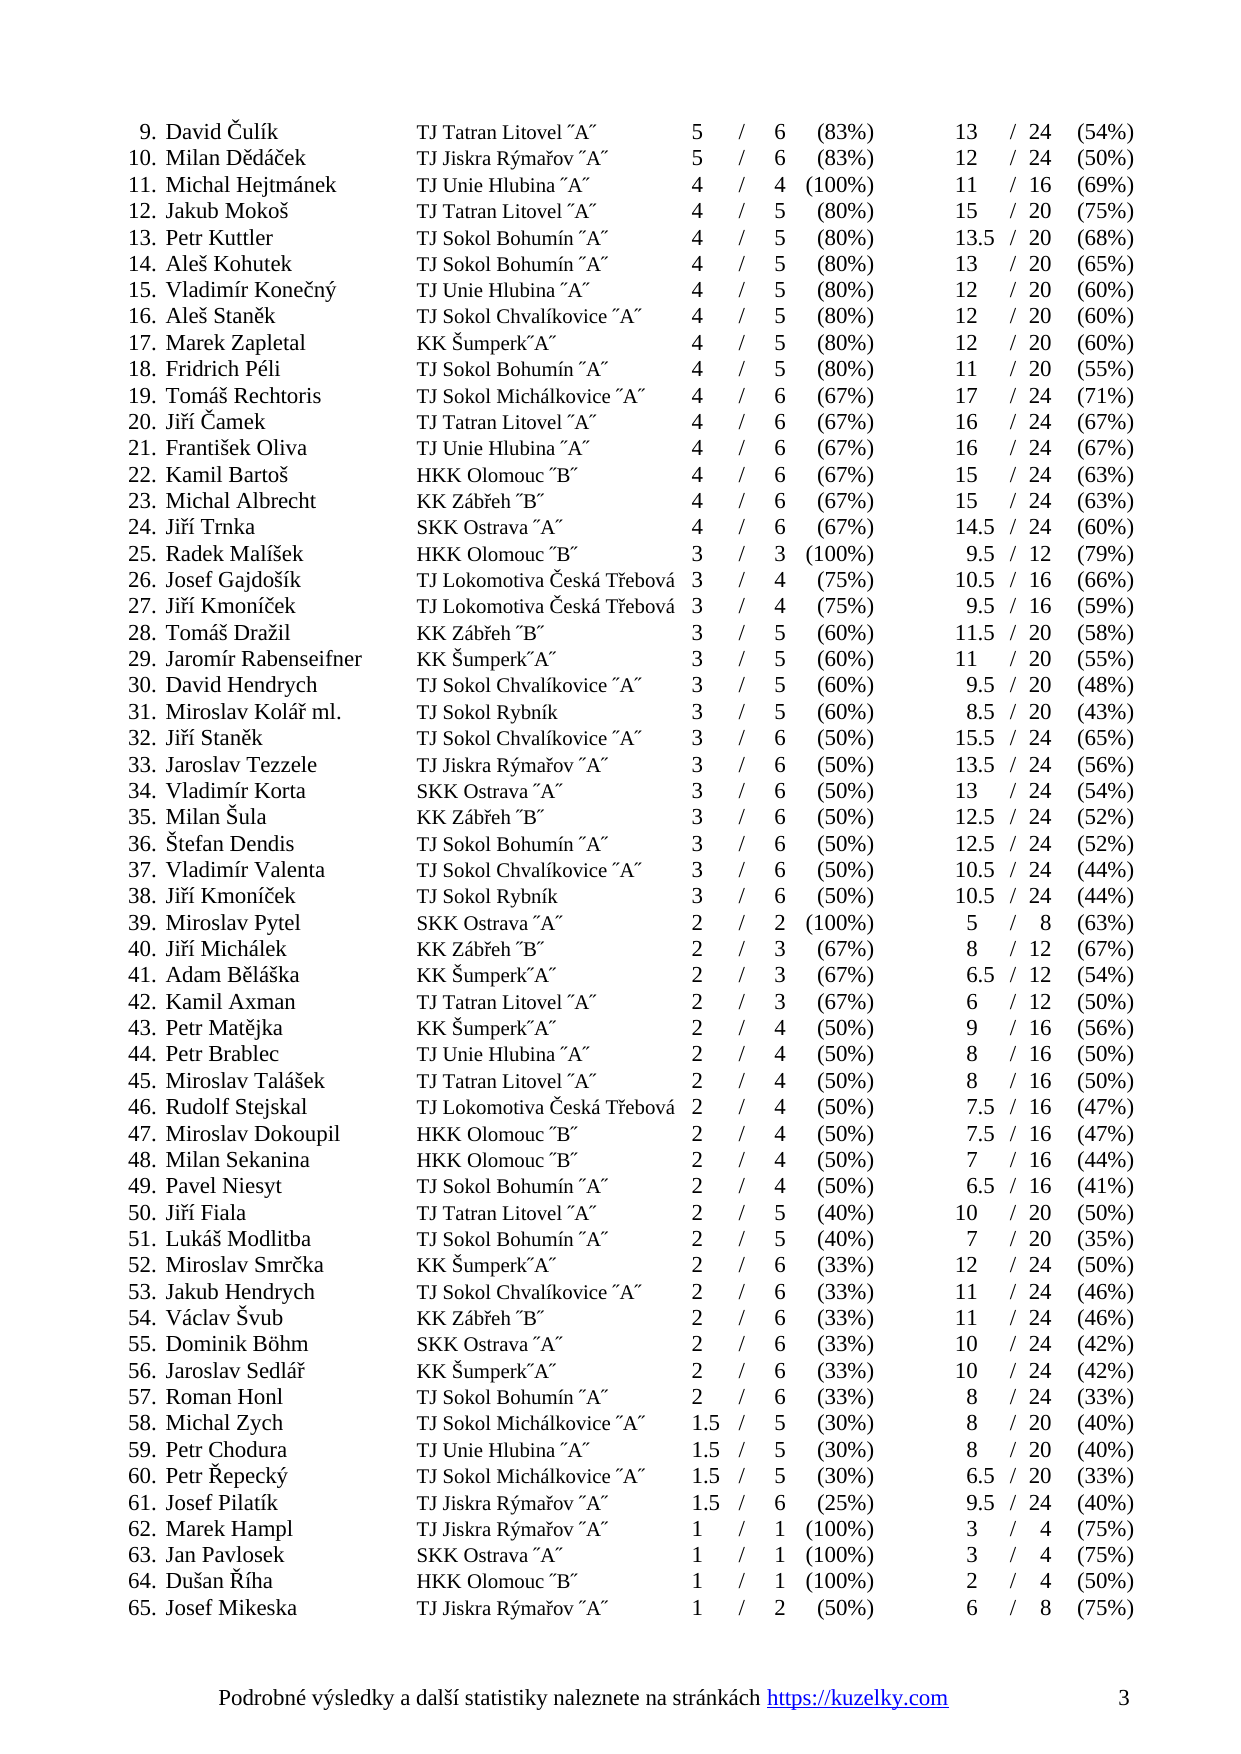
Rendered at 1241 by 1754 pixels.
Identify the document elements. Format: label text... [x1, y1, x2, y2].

text 15. Vladimír Konečný TJ Unie Hlubina ˝A˝ 4 / 5 (80%) 12 / 20 (60%) [106, 276, 1134, 303]
text 21. František Oliva TJ Unie Hlubina ˝A˝ 4 / 6 (67%) 16 / 24 (67%) [106, 434, 1134, 461]
text 65. Josef Mikeska TJ Jiskra Rýmařov ˝A˝ 1 / 2 (50%) 6 / 8 (75%) [106, 1594, 1134, 1620]
text 30. David Hendrych TJ Sokol Chvalíkovice ˝A˝ 3 / 5 (60%) 9.5 / 20 (48%) [106, 672, 1134, 698]
text 41. Adam Běláška KK Šumperk˝A˝ 2 / 3 (67%) 6.5 / 12 (54%) [106, 961, 1134, 988]
text 49. Pavel Niesyt TJ Sokol Bohumín ˝A˝ 2 / 4 (50%) 6.5 / 16 (41%) [106, 1172, 1134, 1199]
text 16. Aleš Staněk TJ Sokol Chvalíkovice ˝A˝ 4 / 5 (80%) 12 / 20 (60%) [106, 303, 1134, 329]
text 55. Dominik Böhm SKK Ostrava ˝A˝ 2 / 6 (33%) 10 / 24 (42%) [106, 1330, 1134, 1357]
text 10. Milan Dědáček TJ Jiskra Rýmařov ˝A˝ 5 / 6 (83%) 12 / 24 (50%) [106, 144, 1134, 171]
text 36. Štefan Dendis TJ Sokol Bohumín ˝A˝ 3 / 6 (50%) 12.5 / 24 (52%) [106, 830, 1134, 856]
text 32. Jiří Staněk TJ Sokol Chvalíkovice ˝A˝ 3 / 6 (50%) 15.5 / 24 (65%) [106, 724, 1134, 751]
text 45. Miroslav Talášek TJ Tatran Litovel ˝A˝ 2 / 4 (50%) 8 / 16 (50%) [106, 1067, 1134, 1093]
text 17. Marek Zapletal KK Šumperk˝A˝ 4 / 5 (80%) 12 / 20 (60%) [106, 329, 1134, 355]
text 27. Jiří Kmoníček TJ Lokomotiva Česká Třebová 3 / 4 (75%) 9.5 / 16 (59%) [106, 592, 1134, 619]
text 34. Vladimír Korta SKK Ostrava ˝A˝ 3 / 6 (50%) 13 / 24 (54%) [106, 777, 1134, 803]
text 59. Petr Chodura TJ Unie Hlubina ˝A˝ 1.5 / 5 (30%) 8 / 20 (40%) [106, 1436, 1134, 1462]
text 12. Jakub Mokoš TJ Tatran Litovel ˝A˝ 4 / 5 (80%) 15 / 20 (75%) [106, 197, 1134, 223]
text 63. Jan Pavlosek SKK Ostrava ˝A˝ 1 / 1 (100%) 3 / 4 (75%) [106, 1541, 1134, 1568]
text 40. Jiří Michálek KK Zábřeh ˝B˝ 2 / 3 (67%) 8 / 12 (67%) [106, 935, 1134, 961]
text 52. Miroslav Smrčka KK Šumperk˝A˝ 2 / 6 (33%) 12 / 24 (50%) [106, 1251, 1134, 1278]
text 31. Miroslav Kolář ml. TJ Sokol Rybník 3 / 5 (60%) 8.5 / 20 (43%) [106, 698, 1134, 724]
text 23. Michal Albrecht KK Zábřeh ˝B˝ 4 / 6 (67%) 15 / 24 (63%) [106, 487, 1134, 513]
text 18. Fridrich Péli TJ Sokol Bohumín ˝A˝ 4 / 5 (80%) 11 / 20 (55%) [106, 355, 1134, 382]
text 58. Michal Zych TJ Sokol Michálkovice ˝A˝ 1.5 / 5 (30%) 8 / 20 (40%) [106, 1409, 1134, 1436]
text 35. Milan Šula KK Zábřeh ˝B˝ 3 / 6 (50%) 12.5 / 24 (52%) [106, 803, 1134, 830]
text 14. Aleš Kohutek TJ Sokol Bohumín ˝A˝ 4 / 5 (80%) 13 / 20 (65%) [106, 250, 1134, 276]
text 51. Lukáš Modlitba TJ Sokol Bohumín ˝A˝ 2 / 5 (40%) 7 / 20 (35%) [106, 1225, 1134, 1251]
text 43. Petr Matějka KK Šumperk˝A˝ 2 / 4 (50%) 9 / 16 (56%) [106, 1014, 1134, 1041]
text 37. Vladimír Valenta TJ Sokol Chvalíkovice ˝A˝ 3 / 6 (50%) 10.5 / 24 (44%) [106, 856, 1134, 882]
text 44. Petr Brablec TJ Unie Hlubina ˝A˝ 2 / 4 (50%) 8 / 16 (50%) [106, 1041, 1134, 1067]
text 56. Jaroslav Sedlář KK Šumperk˝A˝ 2 / 6 (33%) 10 / 24 (42%) [106, 1357, 1134, 1383]
text 53. Jakub Hendrych TJ Sokol Chvalíkovice ˝A˝ 2 / 6 (33%) 11 / 24 (46%) [106, 1278, 1134, 1304]
text 62. Marek Hampl TJ Jiskra Rýmařov ˝A˝ 1 / 1 (100%) 3 / 4 (75%) [106, 1515, 1134, 1541]
text 38. Jiří Kmoníček TJ Sokol Rybník 3 / 6 (50%) 10.5 / 24 (44%) [106, 882, 1134, 909]
text 26. Josef Gajdošík TJ Lokomotiva Česká Třebová 3 / 4 (75%) 10.5 / 16 (66%) [106, 566, 1134, 592]
text 39. Miroslav Pytel SKK Ostrava ˝A˝ 2 / 2 (100%) 5 / 8 (63%) [106, 909, 1134, 935]
text 50. Jiří Fiala TJ Tatran Litovel ˝A˝ 2 / 5 (40%) 10 / 20 (50%) [106, 1199, 1134, 1225]
text 46. Rudolf Stejskal TJ Lokomotiva Česká Třebová 2 / 4 (50%) 7.5 / 16 (47%) [106, 1093, 1134, 1119]
text 33. Jaroslav Tezzele TJ Jiskra Rýmařov ˝A˝ 3 / 6 (50%) 13.5 / 24 (56%) [106, 751, 1134, 777]
text 19. Tomáš Rechtoris TJ Sokol Michálkovice ˝A˝ 4 / 6 (67%) 17 / 24 (71%) [106, 382, 1134, 408]
text 20. Jiří Čamek TJ Tatran Litovel ˝A˝ 4 / 6 (67%) 16 / 24 (67%) [106, 408, 1134, 434]
text 61. Josef Pilatík TJ Jiskra Rýmařov ˝A˝ 1.5 / 6 (25%) 9.5 / 24 (40%) [106, 1488, 1134, 1515]
text 13. Petr Kuttler TJ Sokol Bohumín ˝A˝ 4 / 5 (80%) 13.5 / 20 (68%) [106, 223, 1134, 250]
text 60. Petr Řepecký TJ Sokol Michálkovice ˝A˝ 1.5 / 5 (30%) 6.5 / 20 (33%) [106, 1462, 1134, 1488]
text 29. Jaromír Rabenseifner KK Šumperk˝A˝ 3 / 5 (60%) 11 / 20 (55%) [106, 645, 1134, 672]
text 48. Milan Sekanina HKK Olomouc ˝B˝ 2 / 4 (50%) 7 / 16 (44%) [106, 1146, 1134, 1172]
text 11. Michal Hejtmánek TJ Unie Hlubina ˝A˝ 4 / 4 (100%) 11 / 16 (69%) [106, 171, 1134, 197]
text 22. Kamil Bartoš HKK Olomouc ˝B˝ 4 / 6 (67%) 15 / 24 (63%) [106, 461, 1134, 487]
text 47. Miroslav Dokoupil HKK Olomouc ˝B˝ 2 / 4 (50%) 7.5 / 16 (47%) [106, 1119, 1134, 1146]
text 24. Jiří Trnka SKK Ostrava ˝A˝ 4 / 6 (67%) 14.5 / 24 (60%) [106, 513, 1134, 540]
text 28. Tomáš Dražil KK Zábřeh ˝B˝ 3 / 5 (60%) 11.5 / 20 (58%) [106, 619, 1134, 645]
text 64. Dušan Říha HKK Olomouc ˝B˝ 1 / 1 (100%) 2 / 4 (50%) [106, 1568, 1134, 1594]
text 25. Radek Malíšek HKK Olomouc ˝B˝ 3 / 3 (100%) 9.5 / 12 (79%) [106, 540, 1134, 566]
text 9. David Čulík TJ Tatran Litovel ˝A˝ 5 / 6 (83%) 13 / 24 (54%) [106, 118, 1134, 144]
text 42. Kamil Axman TJ Tatran Litovel ˝A˝ 2 / 3 (67%) 6 / 12 (50%) [106, 988, 1134, 1014]
text 54. Václav Švub KK Zábřeh ˝B˝ 2 / 6 (33%) 11 / 24 (46%) [106, 1304, 1134, 1330]
text 57. Roman Honl TJ Sokol Bohumín ˝A˝ 2 / 6 (33%) 8 / 24 (33%) [106, 1383, 1134, 1409]
